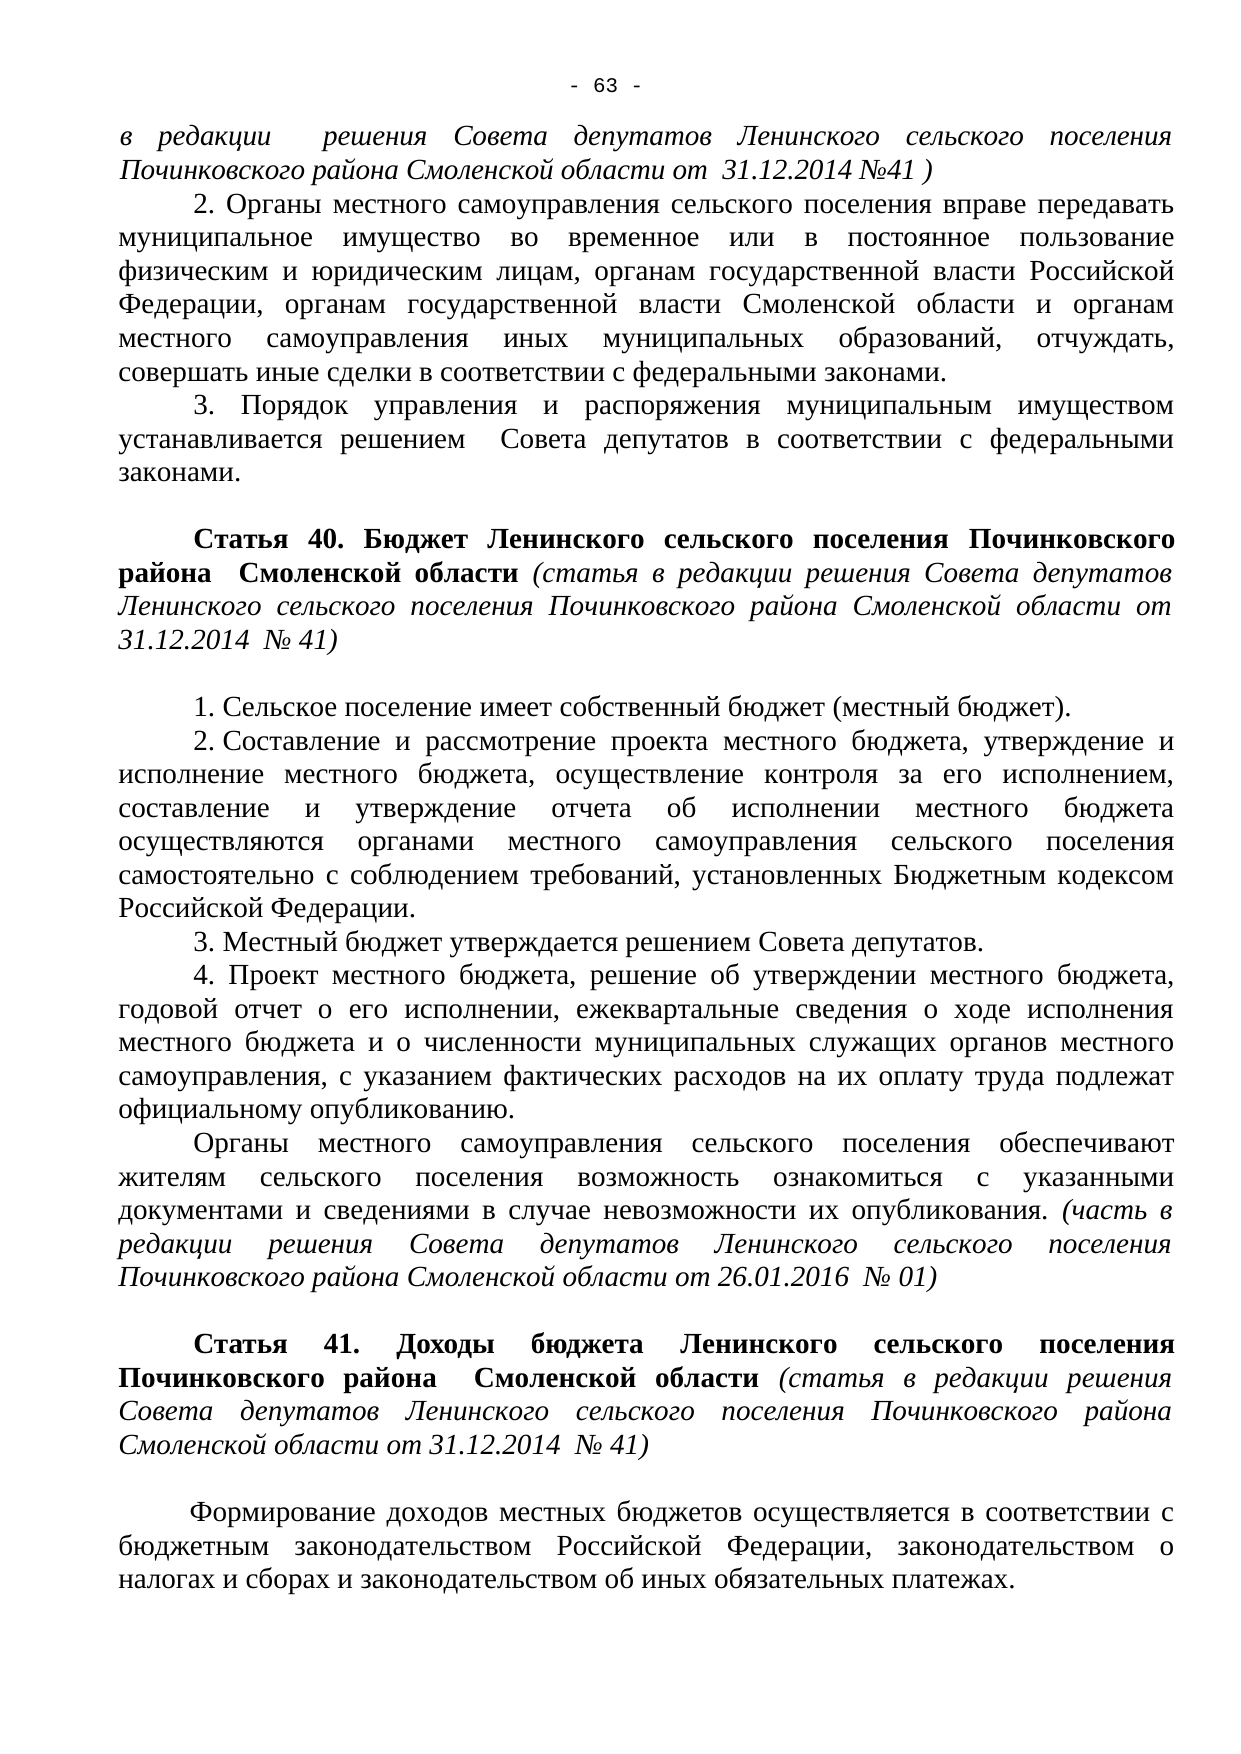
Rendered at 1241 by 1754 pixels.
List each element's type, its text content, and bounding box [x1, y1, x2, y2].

text 1. Сельское поселение имеет собственный бюджет (местный бюджет). [118, 689, 1175, 723]
text 2. Составление и рассмотрение проекта местного бюджета, утверждение и исполнение местного бюджета, осуществление контроля за его исполнением, составление и утверждение отчета об исполнении местного бюджета осуществляются органами местного самоуправления сельского поселения самостоятельно с соблюдением требований, установленных Бюджетным кодексом Российской Федерации. [118, 723, 1175, 924]
text 2. Органы местного самоуправления сельского поселения вправе передавать муниципальное имущество во временное или в постоянное пользование физическим и юридическим лицам, органам государственной власти Российской Федерации, органам государственной власти Смоленской области и органам местного самоуправления иных муниципальных образований, отчуждать, совершать иные сделки в соответствии с федеральными законами. [118, 186, 1175, 387]
text 3. Порядок управления и распоряжения муниципальным имуществом устанавливается решением Совета депутатов в соответствии с федеральными законами. [118, 387, 1175, 488]
text Статья 41. Доходы бюджета Ленинского сельского поселения Починковского района Смоленской области (статья в редакции решения Совета депутатов Ленинского сельского поселения Починковского района Смоленской области от 31.12.2014 № 41) [118, 1326, 1175, 1461]
text Формирование доходов местных бюджетов осуществляется в соответствии с бюджетным законодательством Российской Федерации, законодательством о налогах и сборах и законодательством об иных обязательных платежах. [118, 1494, 1175, 1595]
text 3. Местный бюджет утверждается решением Совета депутатов. [118, 924, 1175, 957]
text 4. Проект местного бюджета, решение об утверждении местного бюджета, годовой отчет о его исполнении, ежеквартальные сведения о ходе исполнения местного бюджета и о численности муниципальных служащих органов местного самоуправления, с указанием фактических расходов на их оплату труда подлежат официальному опубликованию. [118, 957, 1175, 1125]
text Органы местного самоуправления сельского поселения обеспечивают жителям сельского поселения возможность ознакомиться с указанными документами и сведениями в случае невозможности их опубликования. (часть в редакции решения Совета депутатов Ленинского сельского поселения Починковского района Смоленской области от 26.01.2016 № 01) [118, 1125, 1175, 1293]
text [119, 118, 1175, 186]
text Статья 40. Бюджет Ленинского сельского поселения Починковского района Смоленской области (статья в редакции решения Совета депутатов Ленинского сельского поселения Починковского района Смоленской области от 31.12.2014 № 41) [118, 521, 1175, 656]
